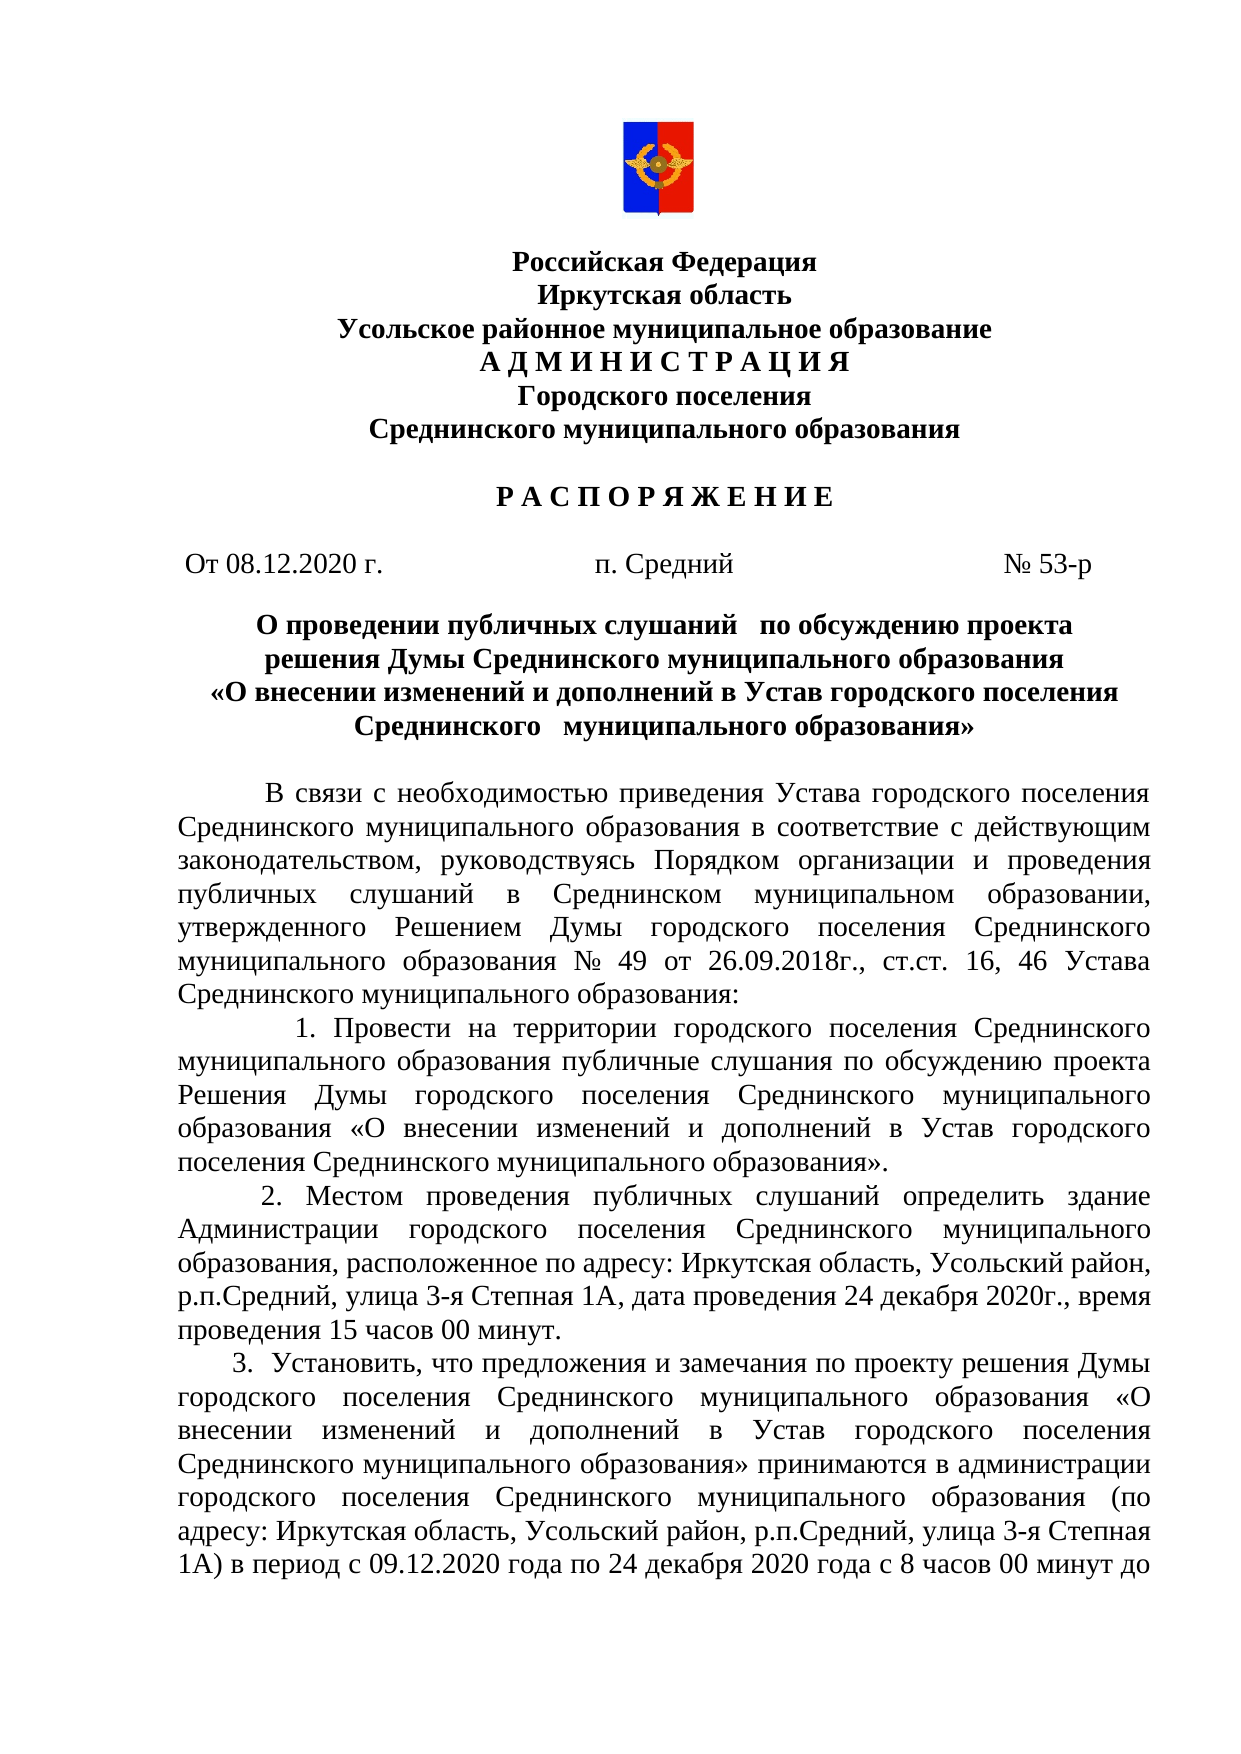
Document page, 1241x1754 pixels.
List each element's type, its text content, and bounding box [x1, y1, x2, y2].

text 1. Провести на территории городского поселения Среднинского муниципального образования публичные слушания по обсуждению проекта Решения Думы городского поселения Среднинского муниципального образования «О внесении изменений и дополнений в Устав городского поселения Среднинского муниципального образования». [177, 1010, 1152, 1178]
text Российская Федерация [177, 244, 1152, 277]
text Усольское районное муниципальное образование [177, 311, 1152, 344]
text А Д М И Н И С Т Р А Ц И Я [177, 344, 1152, 378]
text Среднинского муниципального образования» [177, 708, 1152, 742]
text О проведении публичных слушаний по обсуждению проекта [177, 607, 1152, 641]
text Иркутская область [177, 277, 1152, 311]
text 2. Местом проведения публичных слушаний определить здание Администрации городского поселения Среднинского муниципального образования, расположенное по адресу: Иркутская область, Усольский район, р.п.Средний, улица 3-я Степная 1А, дата проведения 24 декабря 2020г., время проведения 15 часов 00 минут. [177, 1178, 1152, 1345]
text Р А С П О Р Я Ж Е Н И Е [177, 479, 1152, 512]
text Городского поселения [177, 378, 1152, 412]
text «О внесении изменений и дополнений в Устав городского поселения [177, 674, 1152, 708]
text От 08.12.2020 г. п. Средний № 53-р [177, 546, 1152, 579]
text решения Думы Среднинского муниципального образования [177, 641, 1152, 674]
picture [622, 118, 694, 219]
text В связи с необходимостью приведения Устава городского поселения Среднинского муниципального образования в соответствие с действующим законодательством, руководствуясь Порядком организации и проведения публичных слушаний в Среднинском муниципальном образовании, утвержденного Решением Думы городского поселения Среднинского муниципального образования № 49 от 26.09.2018г., ст.ст. 16, 46 Устава Среднинского муниципального образования: [177, 775, 1152, 1010]
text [177, 1345, 1152, 1580]
text Среднинского муниципального образования [177, 412, 1152, 445]
